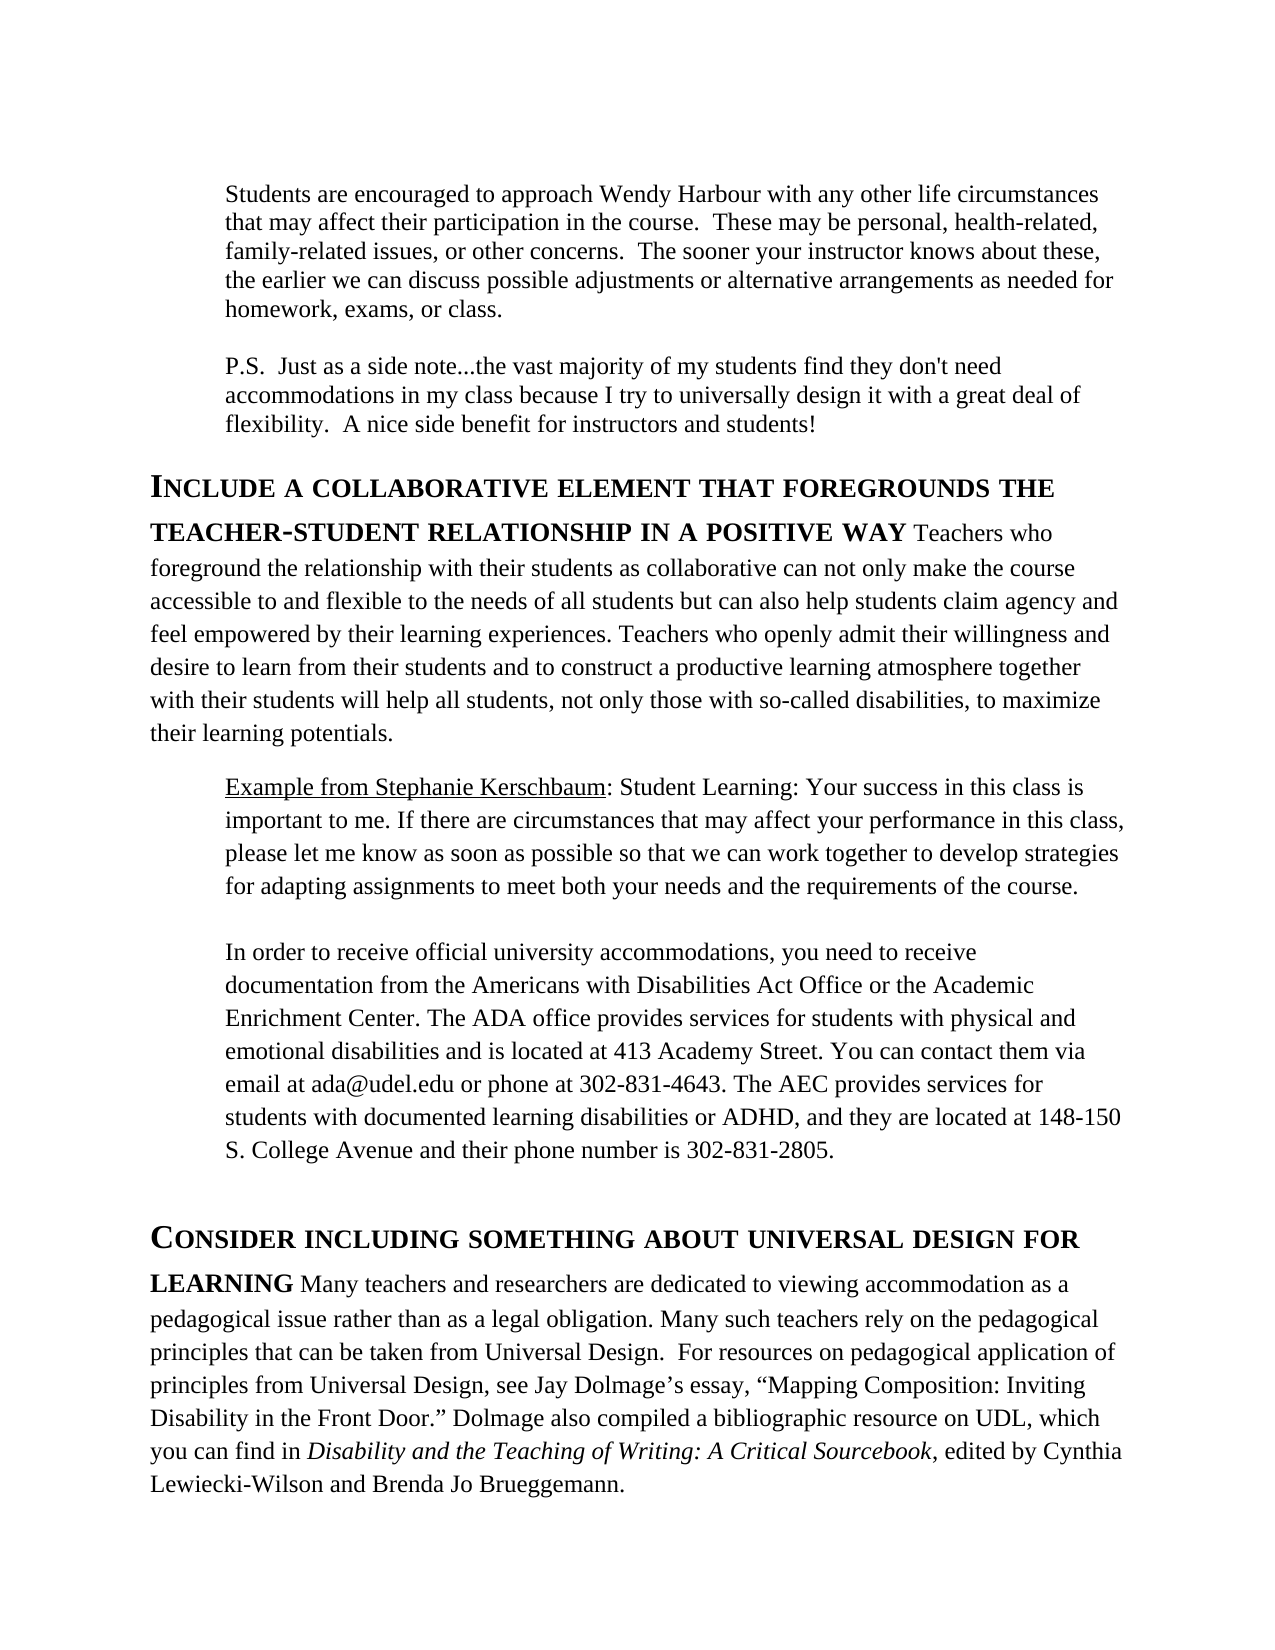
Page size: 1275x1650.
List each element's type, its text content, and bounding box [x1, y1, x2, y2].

text Include a collaborative element that foregrounds the teacher-student relationship in a positive way Teachers who foreground the relationship with their students as collaborative can not only make the course accessible to and flexible to the needs of all students but can also help students claim agency and feel empowered by their learning experiences. Teachers who openly admit their willingness and desire to learn from their students and to construct a productive learning atmosphere together with their students will help all students, not only those with so-called disabilities, to maximize their learning potentials. [150, 466, 1125, 747]
text Example from Stephanie Kerschbaum: Student Learning: Your success in this class is important to me. If there are circumstances that may affect your performance in this class, please let me know as soon as possible so that we can work together to develop strategies for adapting assignments to meet both your needs and the requirements of the course. In order to receive official university accommodations, you need to receive documentation from the Americans with Disabilities Act Office or the Academic Enrichment Center. The ADA office provides services for students with physical and emotional disabilities and is located at 413 Academy Street. You can contact them via email at ada@udel.edu or phone at 302-831-4643. The AEC provides services for students with documented learning disabilities or ADHD, and they are located at 148-150 S. College Avenue and their phone number is 302-831-2805. [225, 772, 1125, 1164]
text Consider including something about universal design for learning Many teachers and researchers are dedicated to viewing accommodation as a pedagogical issue rather than as a legal obligation. Many such teachers rely on the pedagogical principles that can be taken from Universal Design. For resources on pedagogical application of principles from Universal Design, see Jay Dolmage’s essay, “Mapping Composition: Inviting Disability in the Front Door.” Dolmage also compiled a bibliographic resource on UDL, which you can find in Disability and the Teaching of Writing: A Critical Sourcebook, edited by Cynthia Lewiecki-Wilson and Brenda Jo Brueggemann. [150, 1218, 1125, 1498]
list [225, 150, 1125, 437]
